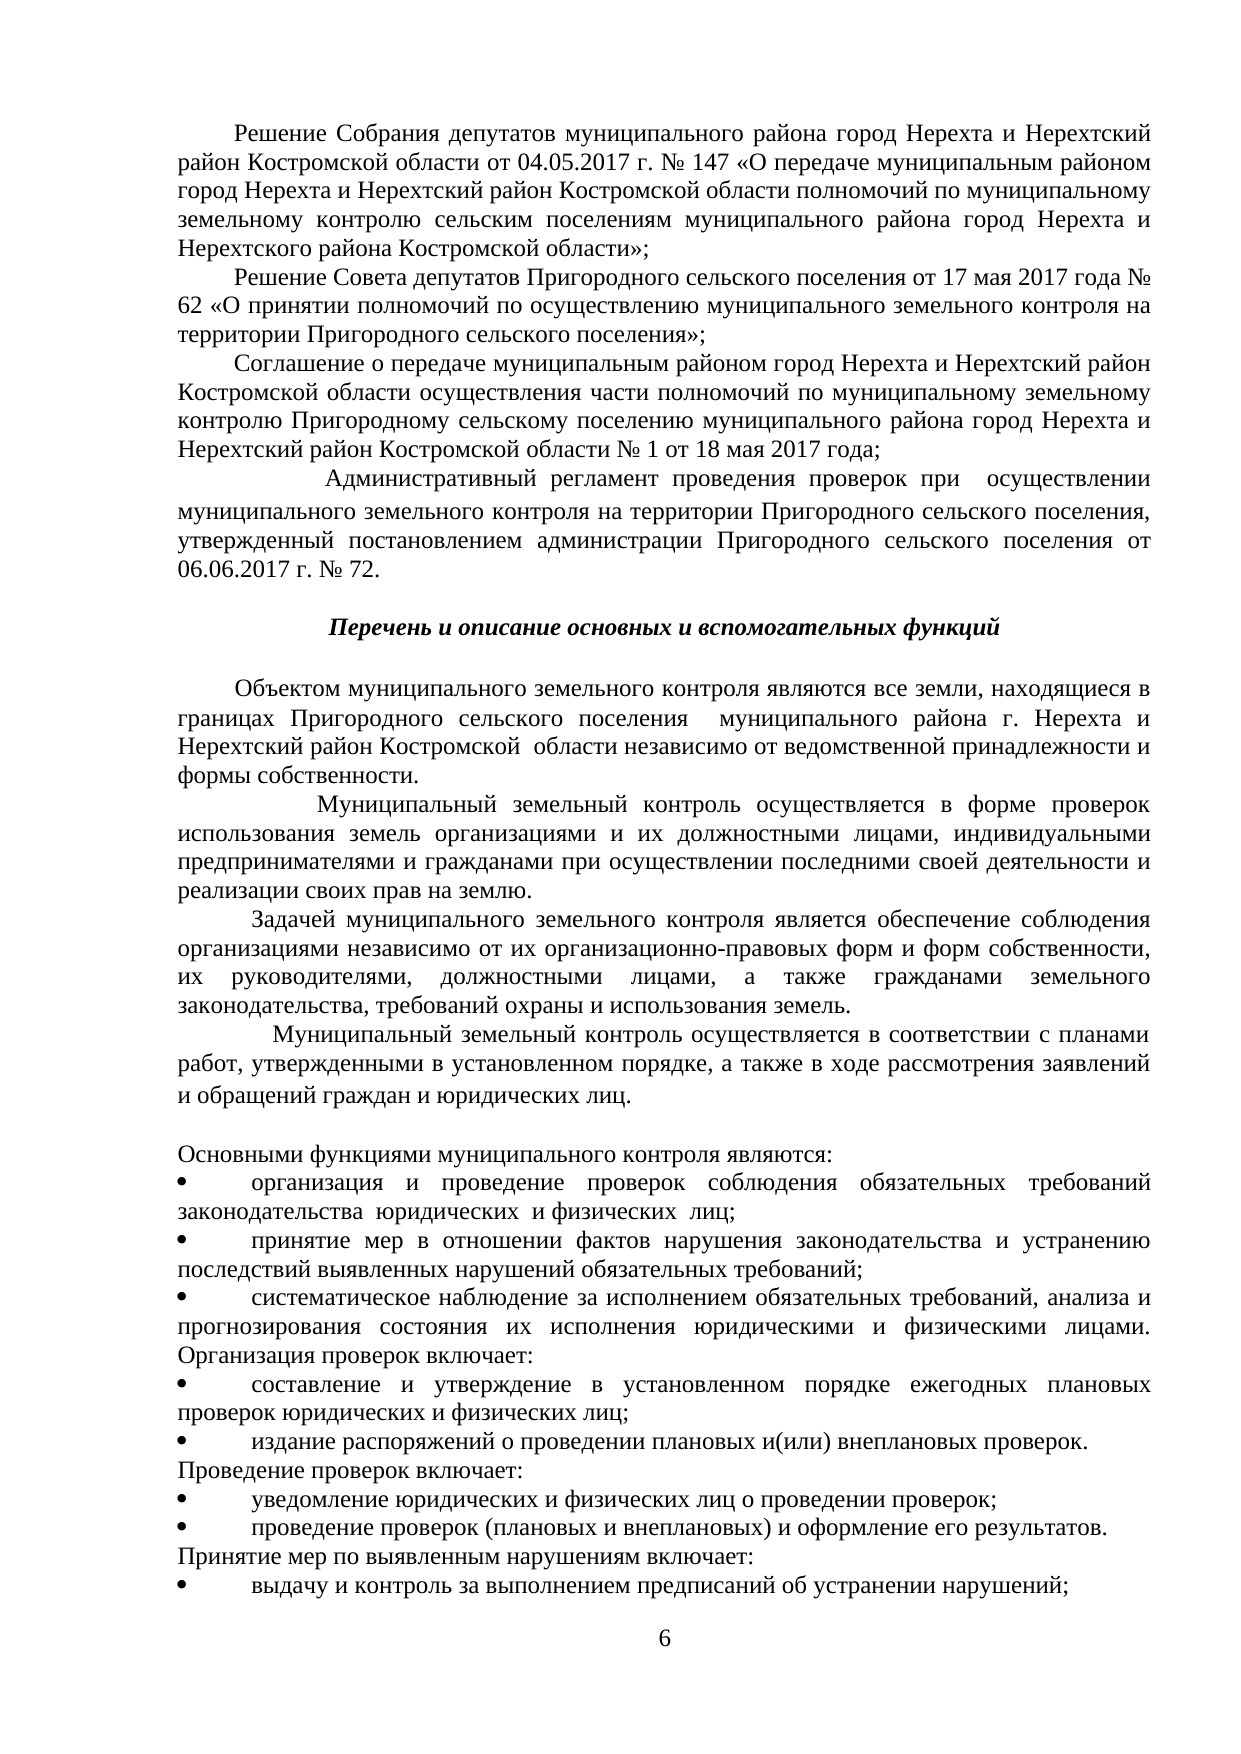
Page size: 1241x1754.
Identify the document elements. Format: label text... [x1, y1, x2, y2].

text Административный регламент проведения проверок при осуществлении муниципального земельного контроля на территории Пригородного сельского поселения, утвержденный постановлением администрации Пригородного сельского поселения от 06.06.2017 г. № 72. [177, 463, 1152, 583]
text Решение Собрания депутатов муниципального района город Нерехта и Нерехтский район Костромской области от 04.05.2017 г. № 147 «О передаче муниципальным районом город Нерехта и Нерехтский район Костромской области полномочий по муниципальному земельному контролю сельским поселениям муниципального района город Нерехта и Нерехтского района Костромской области»; [177, 118, 1152, 262]
list издание распоряжений о проведении плановых и(или) внеплановых проверок. [177, 1426, 1152, 1455]
list принятие мер в отношении фактов нарушения законодательства и устранению последствий выявленных нарушений обязательных требований; [177, 1225, 1152, 1282]
text Задачей муниципального земельного контроля является обеспечение соблюдения организациями независимо от их организационно-правовых форм и форм собственности, их руководителями, должностными лицами, а также гражданами земельного законодательства, требований охраны и использования земель. [177, 904, 1152, 1019]
list выдачу и контроль за выполнением предписаний об устранении нарушений; [177, 1570, 1152, 1599]
text Проведение проверок включает: [177, 1455, 1152, 1484]
list составление и утверждение в установленном порядке ежегодных плановых проверок юридических и физических лиц; [177, 1369, 1152, 1426]
text Перечень и описание основных и вспомогательных функций [177, 612, 1152, 640]
list организация и проведение проверок соблюдения обязательных требований законодательства юридических и физических лиц; [177, 1167, 1152, 1225]
list проведение проверок (плановых и внеплановых) и оформление его результатов. [177, 1512, 1152, 1541]
text Муниципальный земельный контроль осуществляется в форме проверок использования земель организациями и их должностными лицами, индивидуальными предпринимателями и гражданами при осуществлении последними своей деятельности и реализации своих прав на землю. [177, 789, 1152, 904]
text Решение Совета депутатов Пригородного сельского поселения от 17 мая 2017 года № 62 «О принятии полномочий по осуществлению муниципального земельного контроля на территории Пригородного сельского поселения»; [177, 262, 1152, 348]
text Объектом муниципального земельного контроля являются все земли, находящиеся в границах Пригородного сельского поселения муниципального района г. Нерехта и Нерехтский район Костромской области независимо от ведомственной принадлежности и формы собственности. [177, 669, 1152, 789]
list уведомление юридических и физических лиц о проведении проверок; [177, 1484, 1152, 1512]
list систематическое наблюдение за исполнением обязательных требований, анализа и прогнозирования состояния их исполнения юридическими и физическими лицами. Организация проверок включает: [177, 1282, 1152, 1369]
text Соглашение о передаче муниципальным районом город Нерехта и Нерехтский район Костромской области осуществления части полномочий по муниципальному земельному контролю Пригородному сельскому поселению муниципального района город Нерехта и Нерехтский район Костромской области № 1 от 18 мая 2017 года; [177, 348, 1152, 463]
text Принятие мер по выявленным нарушениям включает: [177, 1541, 1152, 1570]
text Муниципальный земельный контроль осуществляется в соответствии с планами работ, утвержденными в установленном порядке, а также в ходе рассмотрения заявлений и обращений граждан и юридических лиц. [177, 1019, 1152, 1110]
text Основными функциями муниципального контроля являются: [177, 1139, 1152, 1167]
